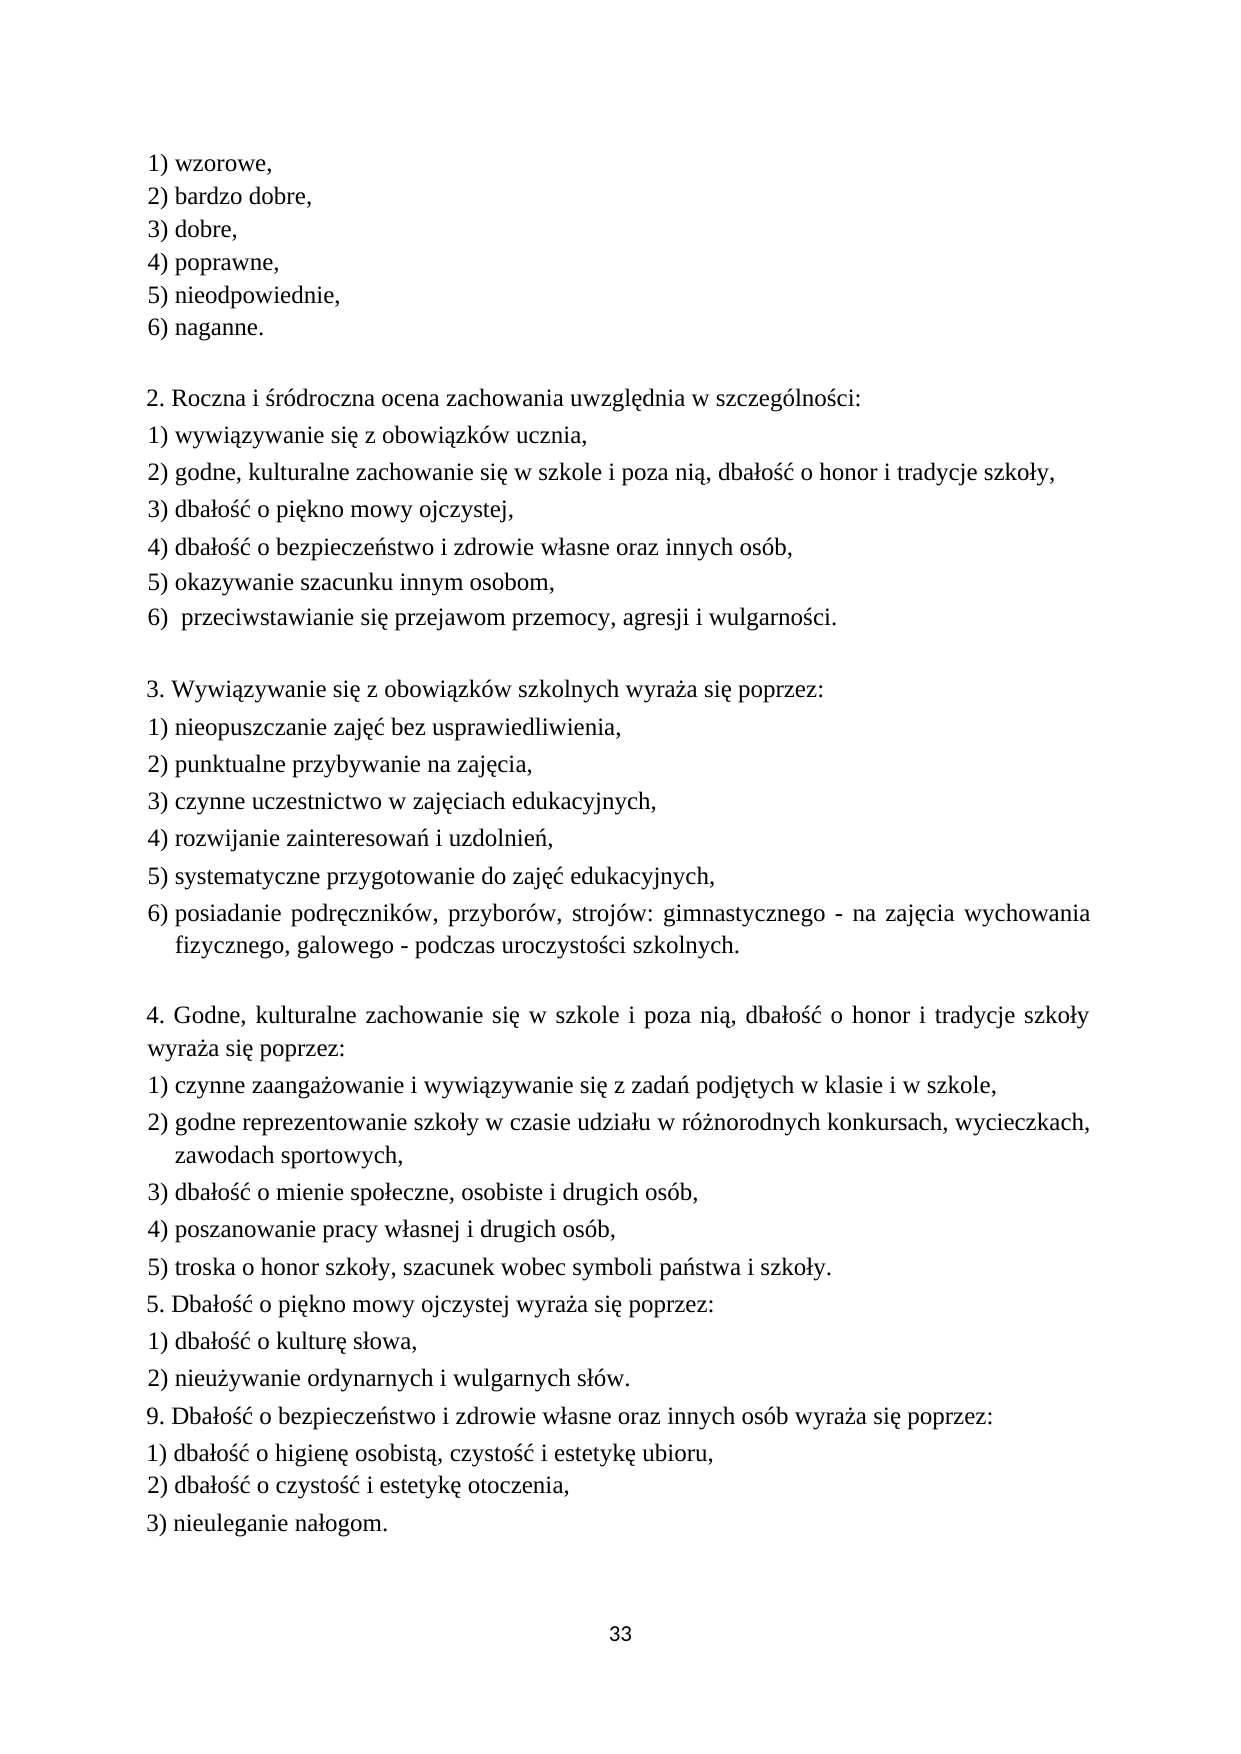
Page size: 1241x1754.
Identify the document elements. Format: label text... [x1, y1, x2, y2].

list troska o honor szkoły, szacunek wobec symboli państwa i szkoły. [147, 1252, 1091, 1280]
list przeciwstawianie się przejawom przemocy, agresji i wulgarności. [147, 602, 1091, 630]
list dbałość o kulturę słowa, [147, 1326, 1091, 1355]
list posiadanie podręczników, przyborów, strojów: gimnastycznego - na zajęcia wychowania fizycznego, galowego - podczas uroczystości szkolnych. [147, 898, 1091, 959]
list wzorowe, [147, 148, 1091, 177]
list dbałość o mienie społeczne, osobiste i drugich osób, [147, 1177, 1091, 1206]
text 2. Roczna i śródroczna ocena zachowania uwzględnia w szczególności: [146, 383, 1091, 411]
text 5. Dbałość o piękno mowy ojczystej wyraża się poprzez: [146, 1289, 1091, 1318]
list wywiązywanie się z obowiązków ucznia, [147, 420, 1091, 449]
list dobre, [147, 214, 1091, 243]
text 4. Godne, kulturalne zachowanie się w szkole i poza nią, dbałość o honor i tradycje szkoły wyraża się poprzez: [146, 1000, 1091, 1062]
text 3) nieuleganie nałogom. [146, 1508, 714, 1537]
list bardzo dobre, [147, 181, 1091, 210]
list godne reprezentowanie szkoły w czasie udziału w różnorodnych konkursach, wycieczkach, zawodach sportowych, [147, 1107, 1091, 1168]
list czynne uczestnictwo w zajęciach edukacyjnych, [147, 786, 1091, 815]
text 3. Wywiązywanie się z obowiązków szkolnych wyraża się poprzez: [146, 674, 1091, 703]
text 1) dbałość o higienę osobistą, czystość i estetykę ubioru, 2) dbałość o czystość i estetykę otoczenia, [146, 1438, 714, 1499]
list systematyczne przygotowanie do zajęć edukacyjnych, [147, 861, 1091, 889]
list naganne. [147, 312, 1091, 341]
list poprawne, [147, 247, 1091, 276]
text 9. Dbałość o bezpieczeństwo i zdrowie własne oraz innych osób wyraża się poprzez: [146, 1401, 1091, 1429]
list dbałość o piękno mowy ojczystej, [147, 494, 1091, 523]
list nieopuszczanie zajęć bez usprawiedliwienia, [147, 712, 1091, 740]
list poszanowanie pracy własnej i drugich osób, [147, 1214, 1091, 1243]
list nieużywanie ordynarnych i wulgarnych słów. [147, 1363, 1091, 1392]
list dbałość o bezpieczeństwo i zdrowie własne oraz innych osób, [147, 532, 1091, 561]
list godne, kulturalne zachowanie się w szkole i poza nią, dbałość o honor i tradycje szkoły, [147, 457, 1091, 486]
list rozwijanie zainteresowań i uzdolnień, [147, 823, 1091, 852]
list okazywanie szacunku innym osobom, [147, 567, 1091, 596]
list nieodpowiednie, [147, 280, 1091, 309]
list czynne zaangażowanie i wywiązywanie się z zadań podjętych w klasie i w szkole, [147, 1070, 1091, 1099]
list punktualne przybywanie na zajęcia, [147, 749, 1091, 778]
